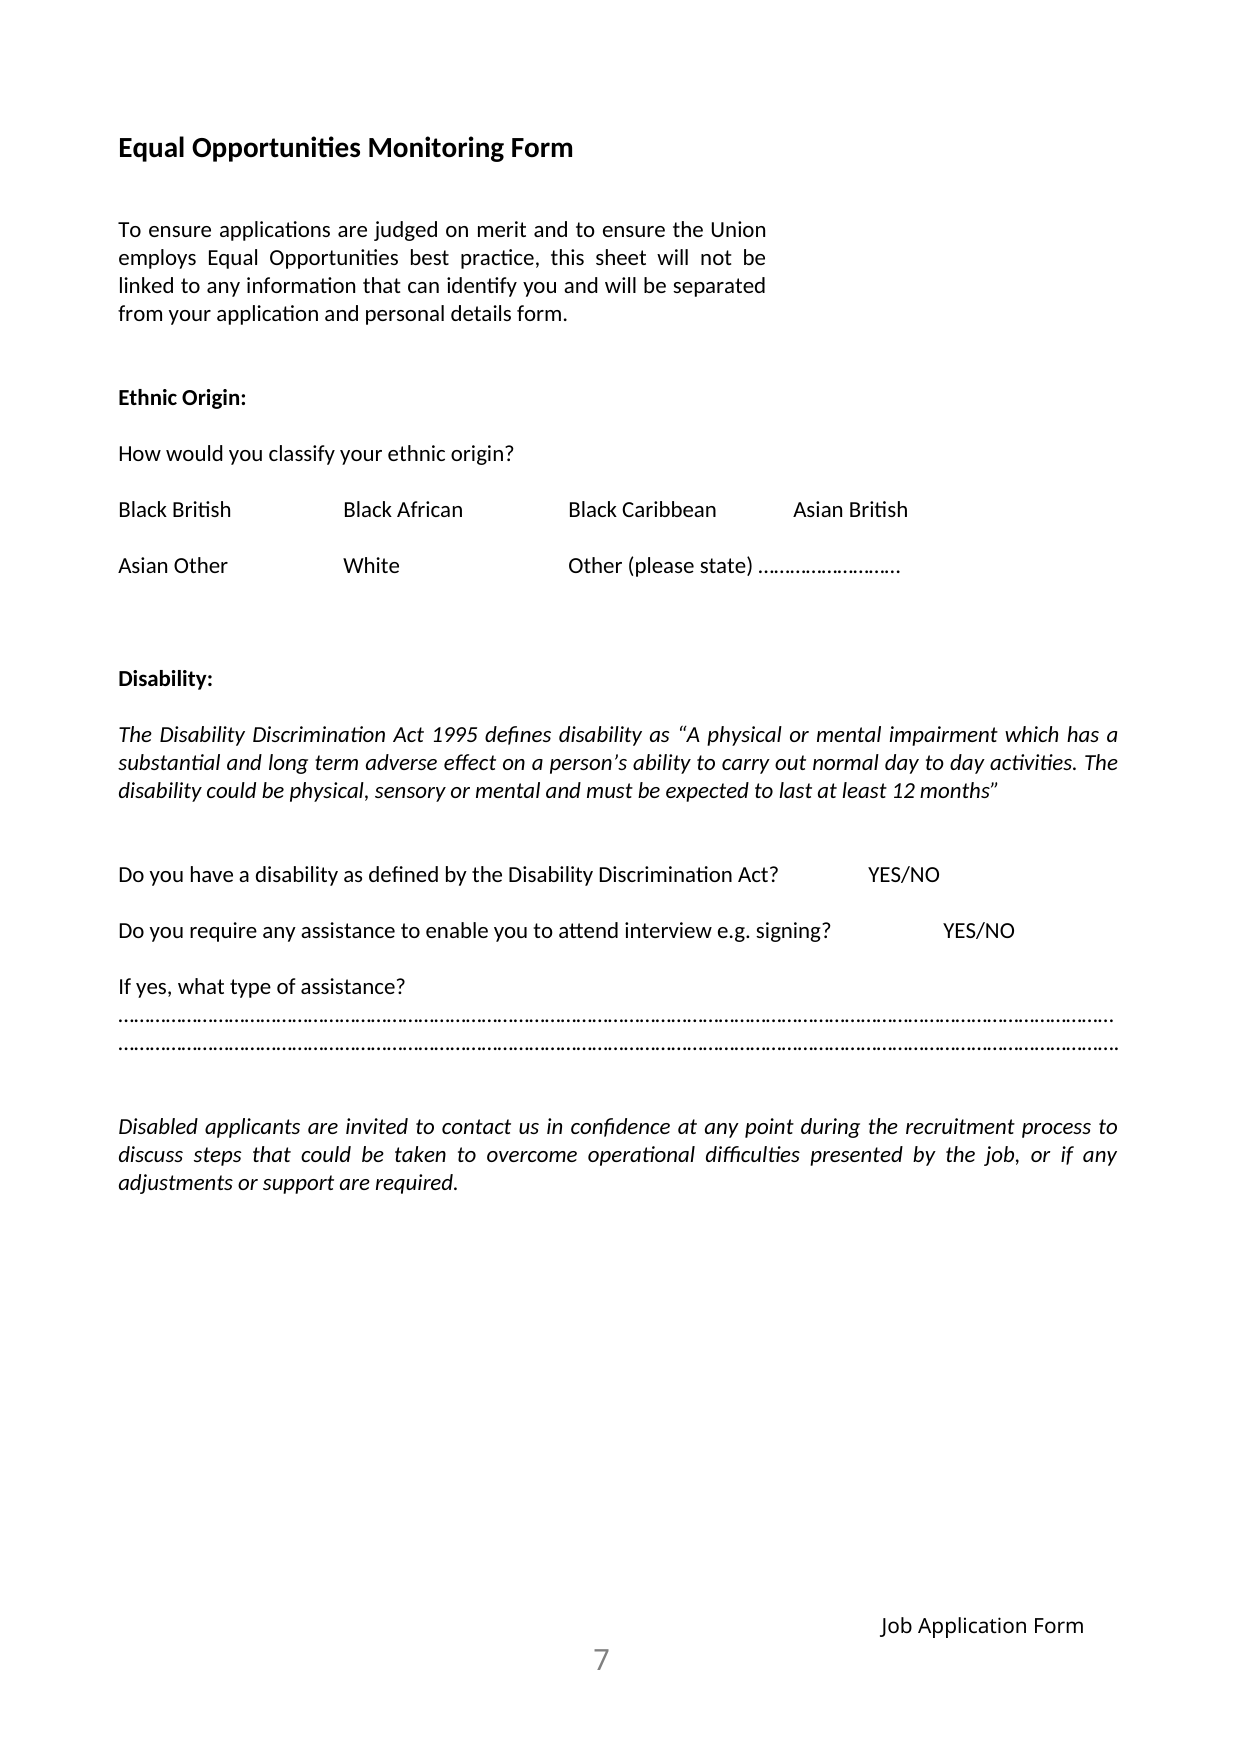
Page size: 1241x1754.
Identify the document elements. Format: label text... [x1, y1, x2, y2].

text Disability: [118, 664, 1122, 692]
text Equal Opportunities Monitoring Form [118, 129, 1122, 164]
text Do you require any assistance to enable you to attend interview e.g. signing? YES/NO [118, 916, 1122, 944]
text How would you classify your ethnic origin? [118, 439, 1122, 467]
text Black British Black African Black Caribbean Asian British [118, 496, 1122, 523]
text The Disability Discrimination Act 1995 defines disability as “A physical or mental impairment which has a substantial and long term adverse effect on a person’s ability to carry out normal day to day activities. The disability could be physical, sensory or mental and must be expected to last at least 12 months” [118, 720, 1122, 804]
text Ethnic Origin: [118, 383, 1122, 411]
text Asian Other White Other (please state) ……………………… [118, 552, 1122, 579]
text If yes, what type of assistance? [118, 972, 1122, 1000]
text ………………………………………………………………………………………………………………………………………………………………………. [118, 1028, 1122, 1056]
text Disabled applicants are invited to contact us in confidence at any point during the recruitment process to discuss steps that could be taken to overcome operational difficulties presented by the job, or if any adjustments or support are required. [118, 1112, 1122, 1196]
text To ensure applications are judged on merit and to ensure the Union employs Equal Opportunities best practice, this sheet will not be linked to any information that can identify you and will be separated from your application and personal details form. [118, 215, 768, 327]
text ……………………………………………………………………………………………………………………………………………………………………… [118, 1000, 1122, 1028]
text Do you have a disability as defined by the Disability Discrimination Act? YES/NO [118, 860, 1122, 888]
